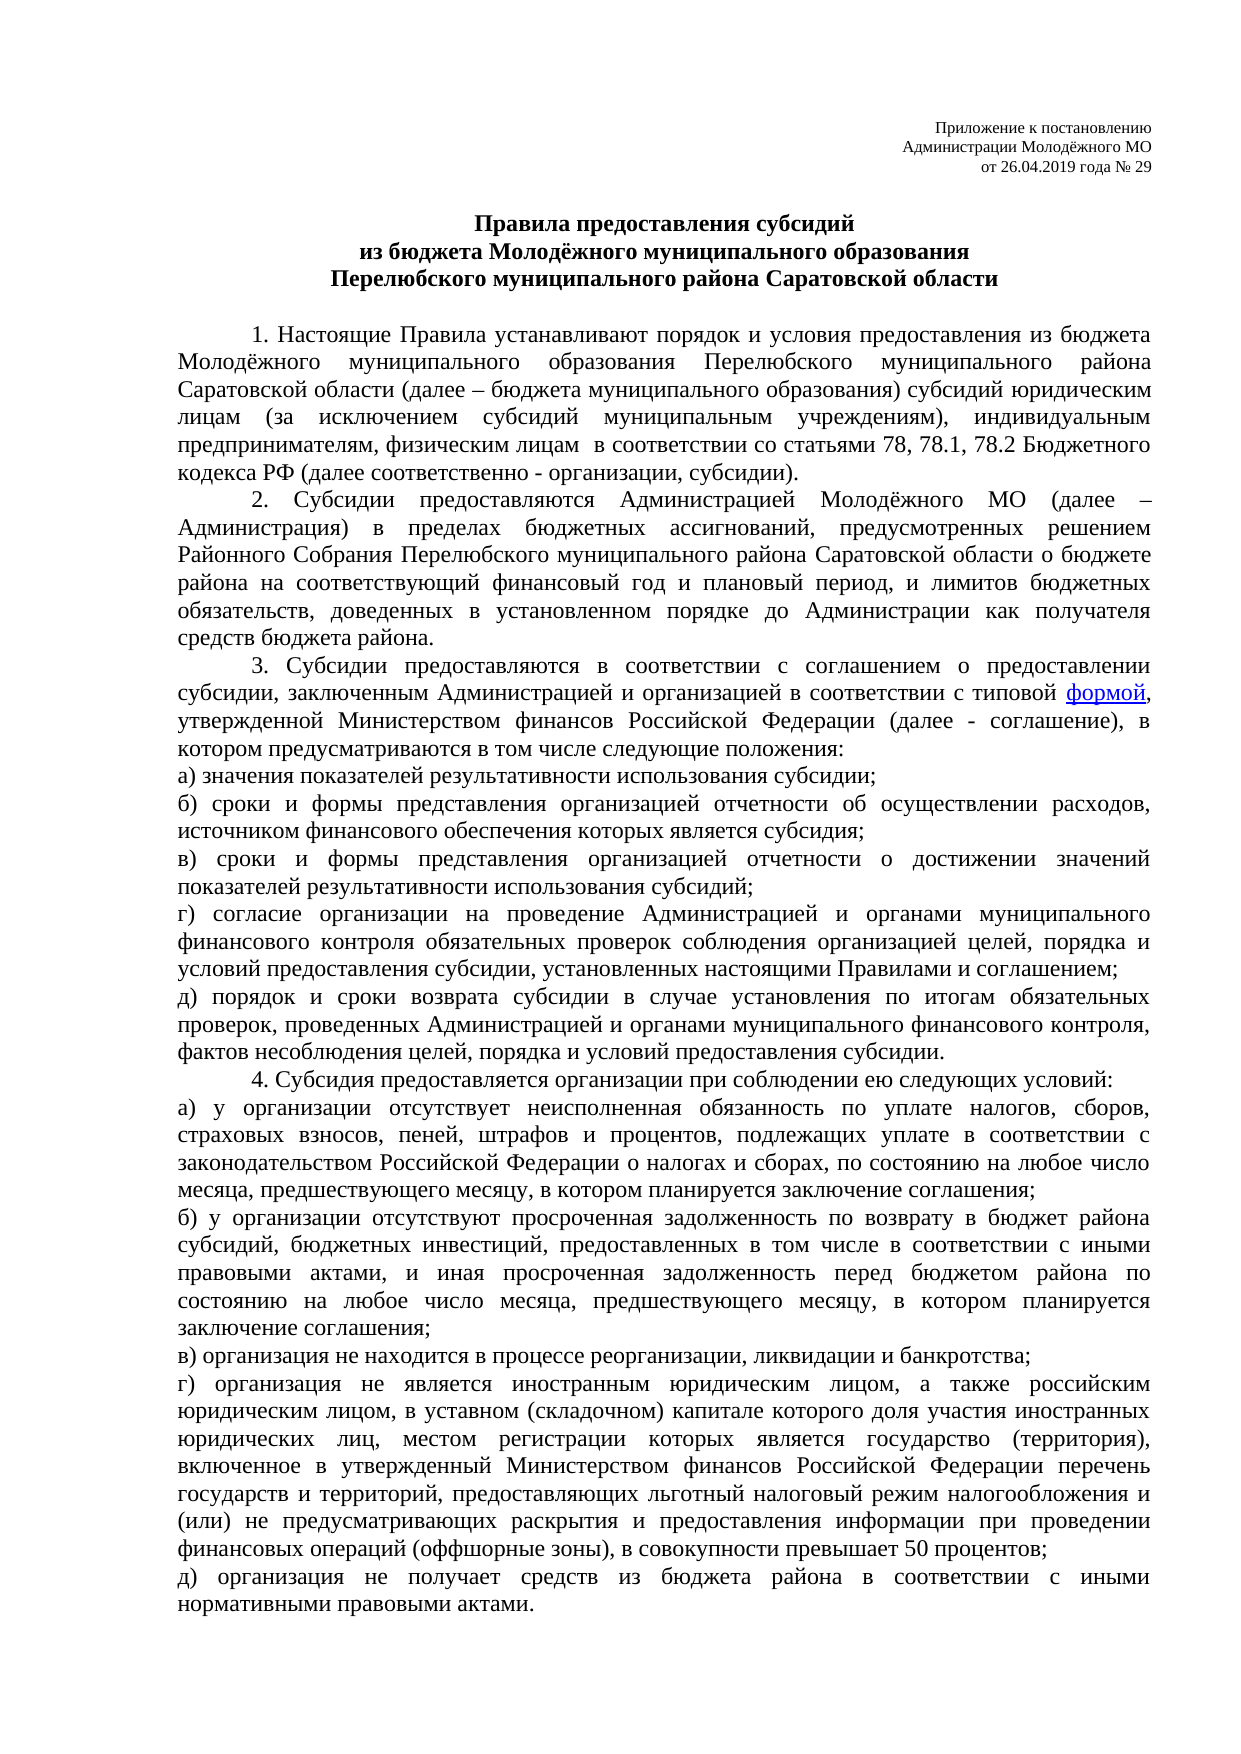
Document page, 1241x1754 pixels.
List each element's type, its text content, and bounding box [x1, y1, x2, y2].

text из бюджета Молодёжного муниципального образования [177, 237, 1152, 264]
text в) сроки и формы представления организацией отчетности о достижении значений показателей результативности использования субсидий; [177, 844, 1152, 899]
text от 26.04.2019 года № 29 [177, 156, 1152, 176]
text Перелюбского муниципального района Саратовской области [177, 264, 1152, 292]
text д) порядок и сроки возврата субсидии в случае установления по итогам обязательных проверок, проведенных Администрацией и органами муниципального финансового контроля, фактов несоблюдения целей, порядка и условий предоставления субсидии. [177, 982, 1152, 1065]
text б) сроки и формы представления организацией отчетности об осуществлении расходов, источником финансового обеспечения которых является субсидия; [177, 789, 1152, 844]
text 4. Субсидия предоставляется организации при соблюдении ею следующих условий: [177, 1065, 1152, 1092]
text в) организация не находится в процессе реорганизации, ликвидации и банкротства; [177, 1341, 1152, 1368]
text а) у организации отсутствует неисполненная обязанность по уплате налогов, сборов, страховых взносов, пеней, штрафов и процентов, подлежащих уплате в соответствии с законодательством Российской Федерации о налогах и сборах, по состоянию на любое число месяца, предшествующего месяцу, в котором планируется заключение соглашения; [177, 1092, 1152, 1203]
text а) значения показателей результативности использования субсидии; [177, 761, 1152, 789]
text Администрации Молодёжного МО [177, 137, 1152, 156]
text Правила предоставления субсидий [177, 209, 1152, 237]
text Приложение к постановлению [177, 118, 1152, 137]
text г) организация не является иностранным юридическим лицом, а также российским юридическим лицом, в уставном (складочном) капитале которого доля участия иностранных юридических лиц, местом регистрации которых является государство (территория), включенное в утвержденный Министерством финансов Российской Федерации перечень государств и территорий, предоставляющих льготный налоговый режим налогообложения и (или) не предусматривающих раскрытия и предоставления информации при проведении финансовых операций (оффшорные зоны), в совокупности превышает 50 процентов; [177, 1368, 1152, 1562]
text б) у организации отсутствуют просроченная задолженность по возврату в бюджет района субсидий, бюджетных инвестиций, предоставленных в том числе в соответствии с иными правовыми актами, и иная просроченная задолженность перед бюджетом района по состоянию на любое число месяца, предшествующего месяцу, в котором планируется заключение соглашения; [177, 1203, 1152, 1341]
text 2. Субсидии предоставляются Администрацией Молодёжного МО (далее – Администрация) в пределах бюджетных ассигнований, предусмотренных решением Районного Собрания Перелюбского муниципального района Саратовской области о бюджете района на соответствующий финансовый год и плановый период, и лимитов бюджетных обязательств, доведенных в установленном порядке до Администрации как получателя средств бюджета района. [177, 485, 1152, 651]
text г) согласие организации на проведение Администрацией и органами муниципального финансового контроля обязательных проверок соблюдения организацией целей, порядка и условий предоставления субсидии, установленных настоящими Правилами и соглашением; [177, 899, 1152, 982]
text 1. Настоящие Правила устанавливают порядок и условия предоставления из бюджета Молодёжного муниципального образования Перелюбского муниципального района Саратовской области (далее – бюджета муниципального образования) субсидий юридическим лицам (за исключением субсидий муниципальным учреждениям), индивидуальным предпринимателям, физическим лицам в соответствии со статьями 78, 78.1, 78.2 Бюджетного кодекса РФ (далее соответственно - организации, субсидии). [177, 319, 1152, 485]
text д) организация не получает средств из бюджета района в соответствии с иными нормативными правовыми актами. [177, 1562, 1152, 1617]
text 3. Субсидии предоставляются в соответствии с соглашением о предоставлении субсидии, заключенным Администрацией и организацией в соответствии с типовой формой, утвержденной Министерством финансов Российской Федерации (далее - соглашение), в котором предусматриваются в том числе следующие положения: [177, 651, 1152, 761]
